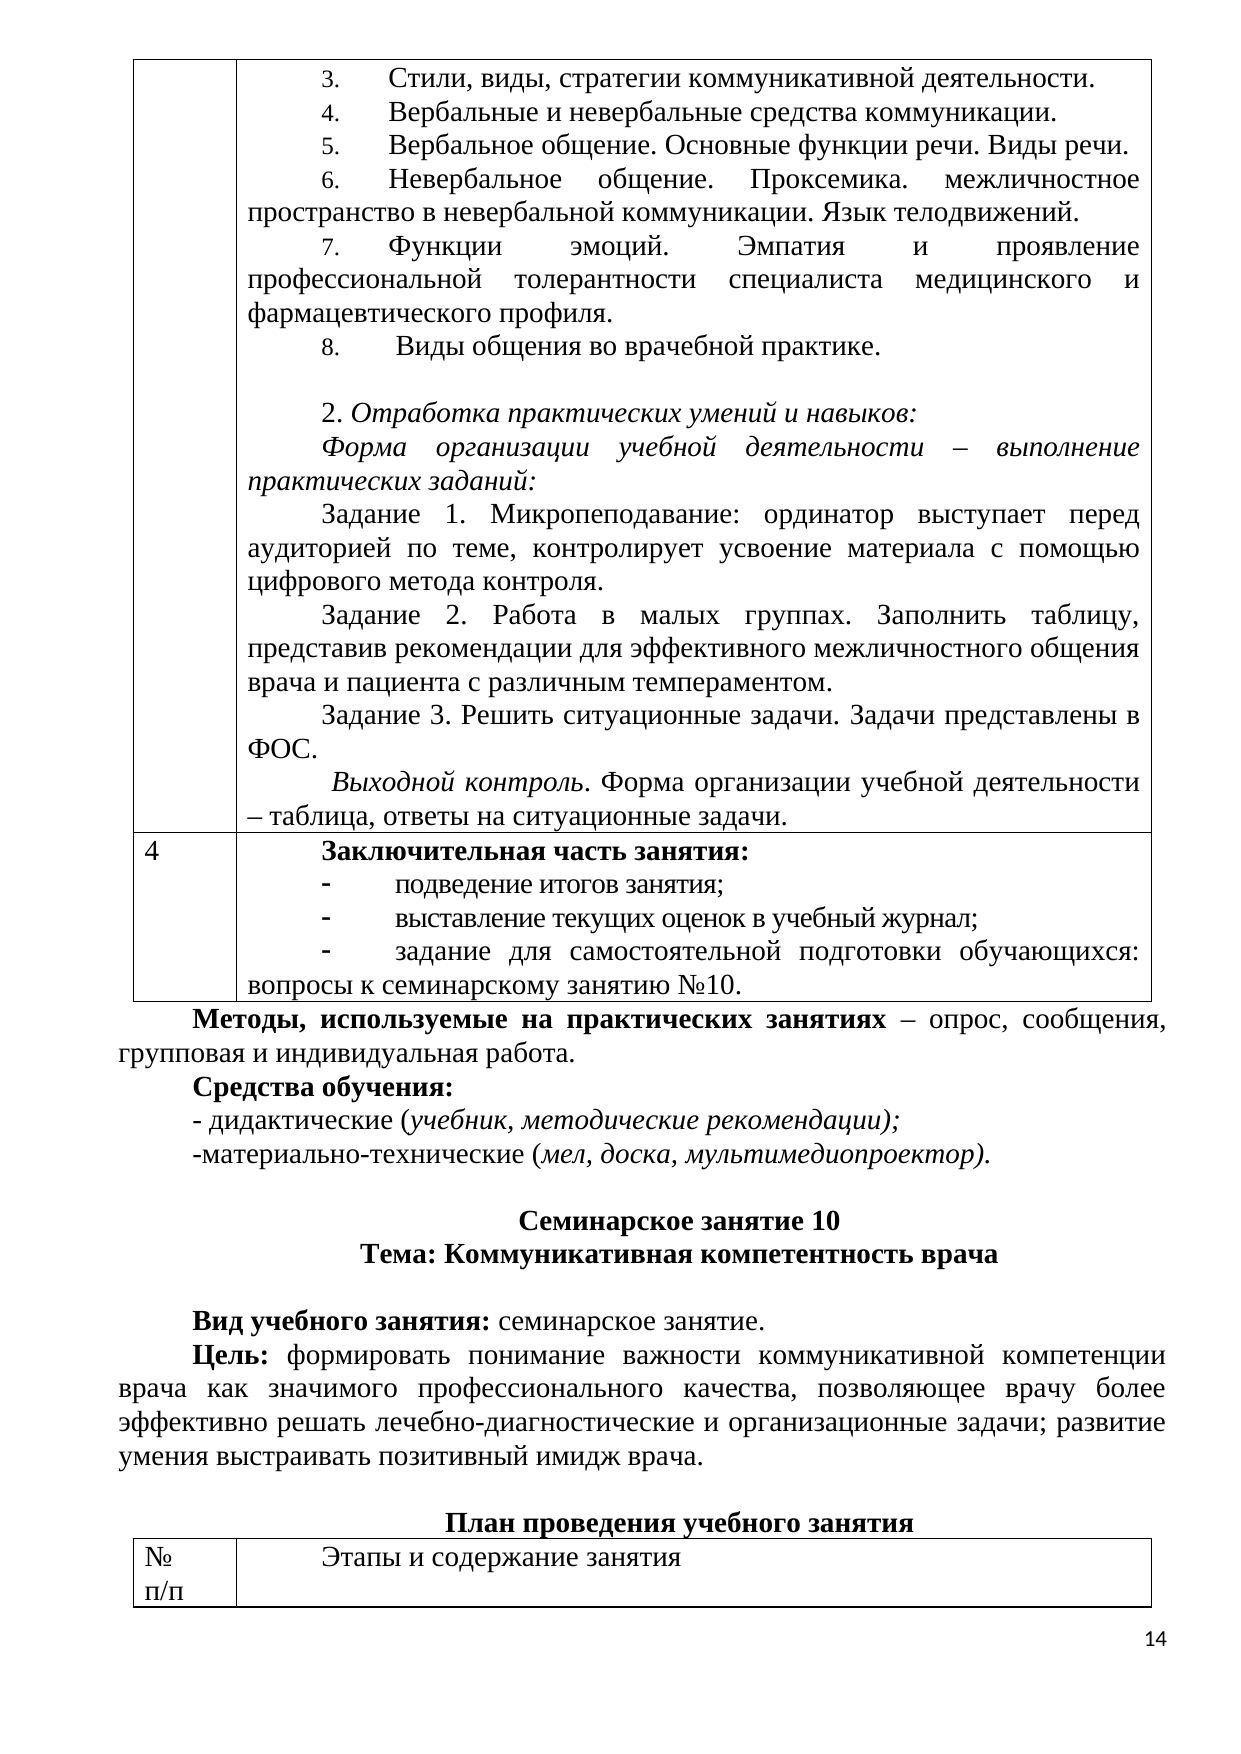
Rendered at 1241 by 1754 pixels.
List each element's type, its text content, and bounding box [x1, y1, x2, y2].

text План проведения учебного занятия [118, 1505, 1167, 1538]
text Методы, используемые на практических занятиях – опрос, сообщения, групповая и индивидуальная работа. [118, 1002, 1167, 1069]
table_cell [237, 60, 1151, 832]
table_cell 3 [134, 60, 236, 832]
table_header № п/п [134, 1539, 236, 1606]
table_cell 4 [134, 833, 236, 1001]
text - дидактические (учебник, методические рекомендации); [118, 1102, 1167, 1136]
text Семинарское занятие 10 [118, 1203, 1167, 1236]
text -материально-технические (мел, доска, мультимедиопроектор). [118, 1136, 1167, 1169]
text Цель: формировать понимание важности коммуникативной компетенции врача как значимого профессионального качества, позволяющее врачу более эффективно решать лечебно-диагностические и организационные задачи; развитие умения выстраивать позитивный имидж врача. [118, 1337, 1167, 1471]
text Тема: Коммуникативная компетентность врача [118, 1236, 1167, 1270]
text Средства обучения: [118, 1069, 1167, 1102]
text Вид учебного занятия: семинарское занятие. [118, 1303, 1167, 1337]
table_header Этапы и содержание занятия [237, 1539, 1151, 1606]
table_cell Заключительная часть занятия: подведение итогов занятия; выставление текущих оценок в учебный журнал; задание для самостоятельной подготовки обучающихся: вопросы к семинарскому занятию №10. [237, 833, 1151, 1001]
